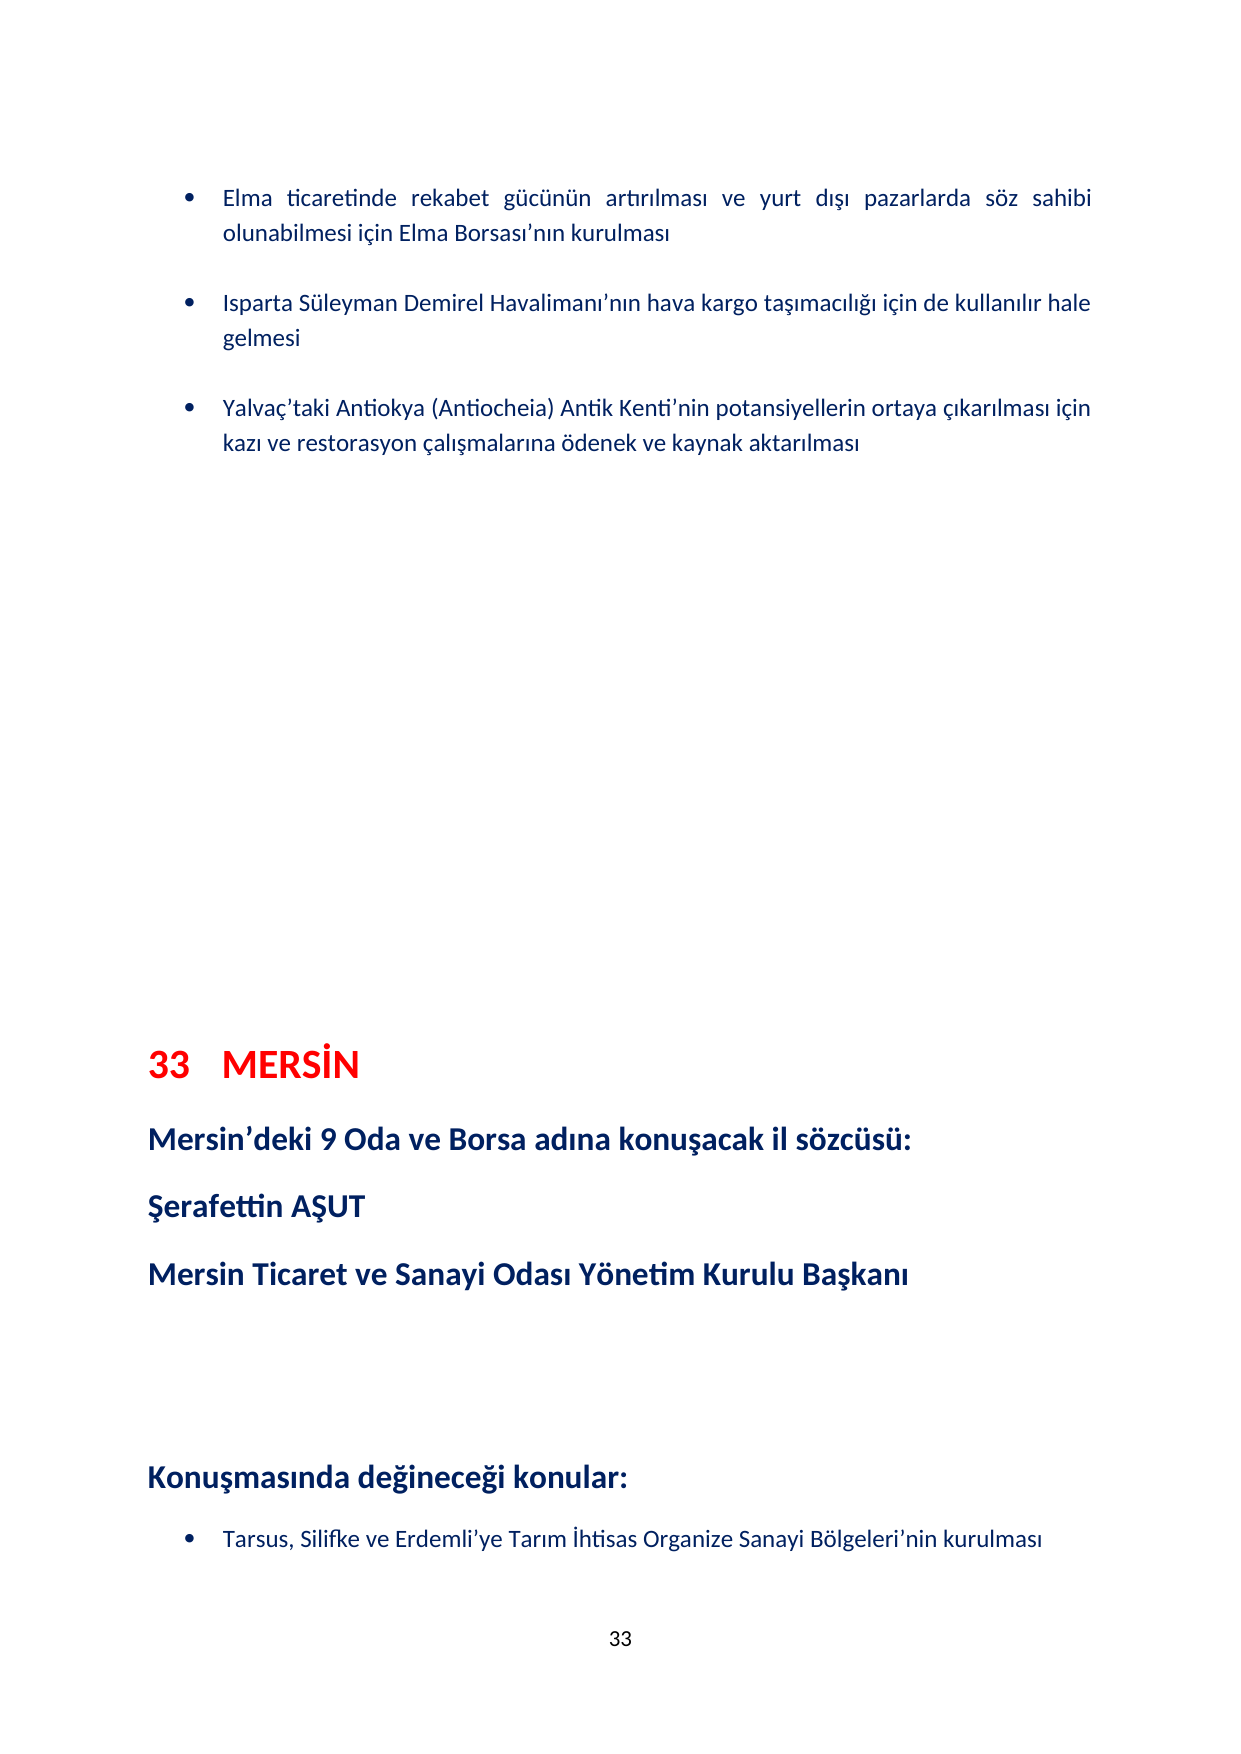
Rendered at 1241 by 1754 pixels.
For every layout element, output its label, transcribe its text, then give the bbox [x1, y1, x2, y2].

text Mersin Ticaret ve Sanayi Odası Yönetim Kurulu Başkanı [148, 1253, 1093, 1293]
text 33 MERSİN [148, 1038, 1093, 1089]
text Mersin’deki 9 Oda ve Borsa adına konuşacak il sözcüsü: [148, 1118, 1093, 1158]
text Şerafettin AŞUT [148, 1185, 1093, 1226]
list Elma ticaretinde rekabet gücünün artırılması ve yurt dışı pazarlarda söz sahibi olunabilmesi için Elma Borsası’nın kurulması [185, 183, 1093, 248]
list Yalvaç’taki Antiokya (Antiocheia) Antik Kenti’nin potansiyellerin ortaya çıkarılması için kazı ve restorasyon çalışmalarına ödenek ve kaynak aktarılması [185, 393, 1093, 458]
list Tarsus, Silifke ve Erdemli’ye Tarım İhtisas Organize Sanayi Bölgeleri’nin kurulması [185, 1523, 1093, 1554]
list Isparta Süleyman Demirel Havalimanı’nın hava kargo taşımacılığı için de kullanılır hale gelmesi [185, 288, 1093, 353]
text Konuşmasında değineceği konular: [148, 1456, 1093, 1496]
